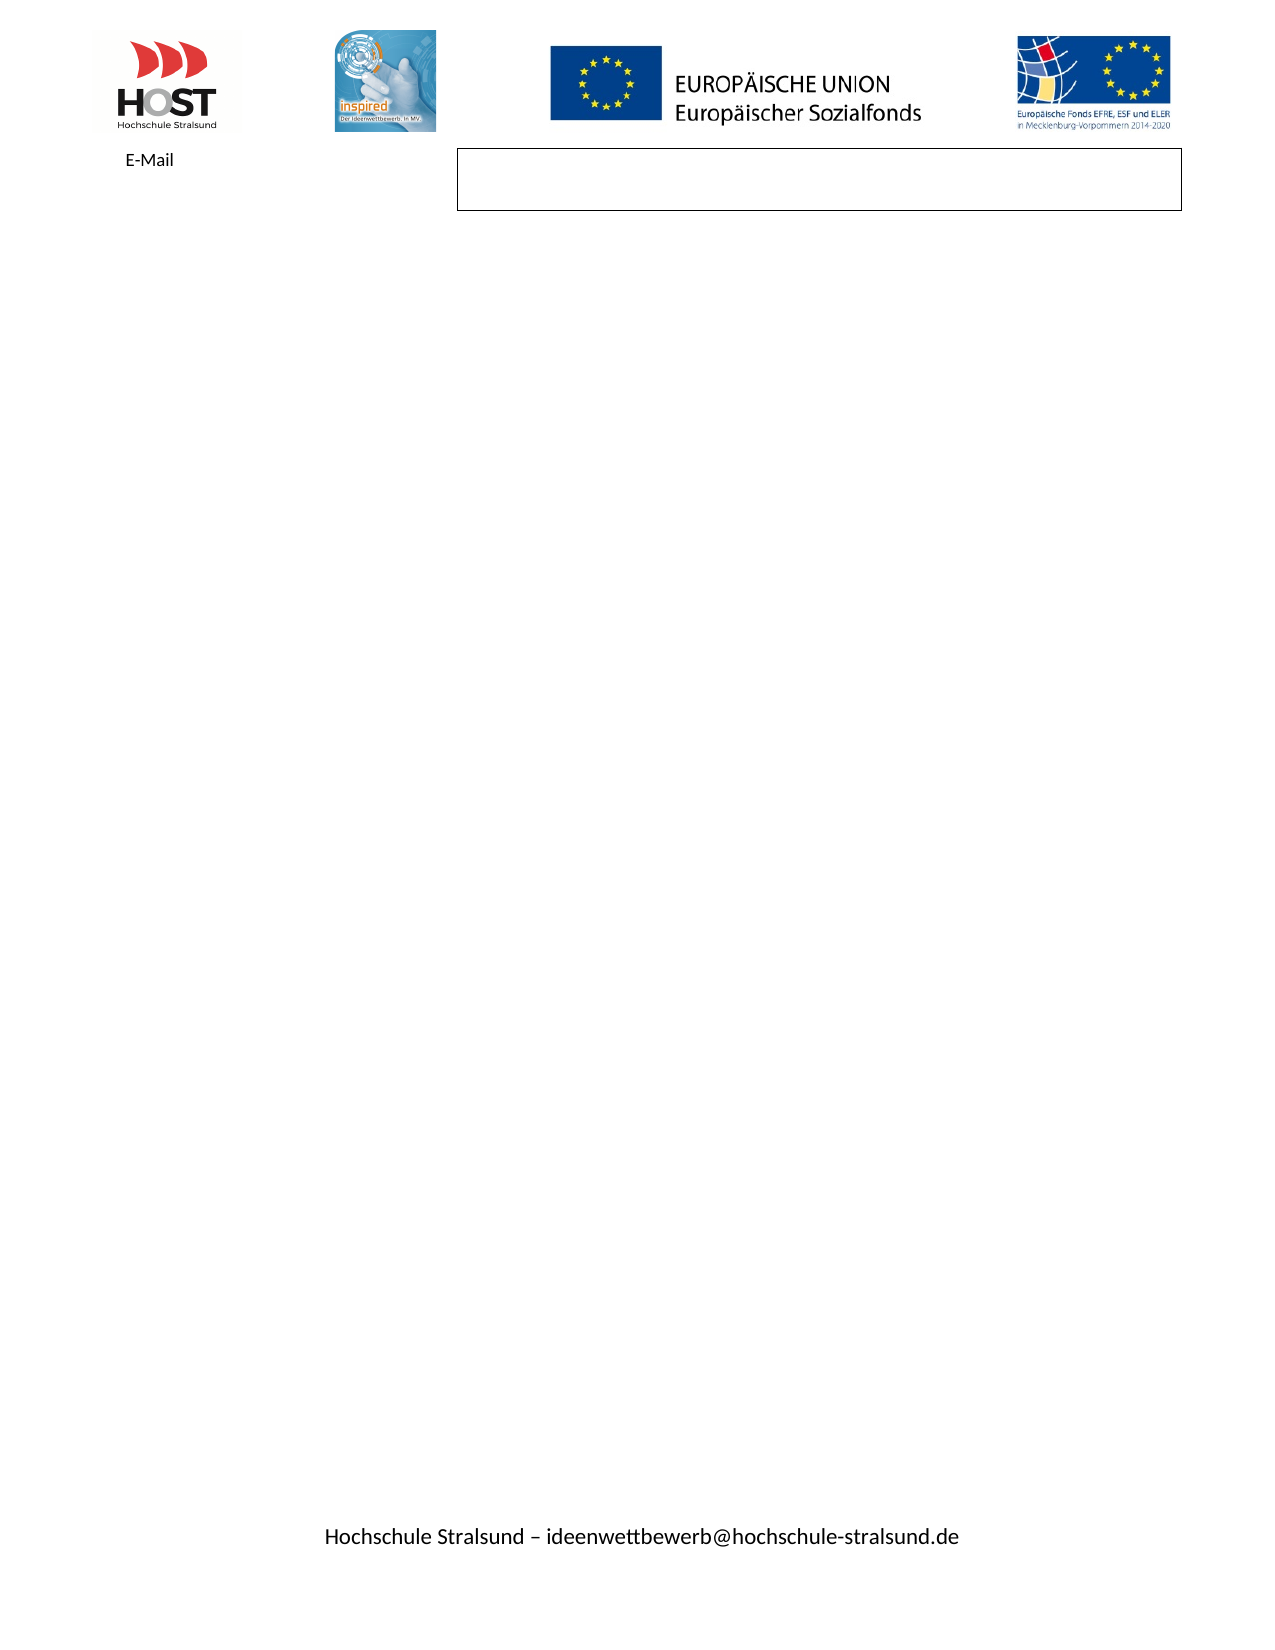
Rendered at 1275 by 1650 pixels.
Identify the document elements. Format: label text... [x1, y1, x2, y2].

table_cell E-Mail [118, 148, 457, 210]
picture [535, 30, 936, 133]
picture [1015, 31, 1172, 133]
picture [91, 30, 243, 133]
table_cell [458, 149, 1181, 210]
picture [334, 30, 437, 132]
